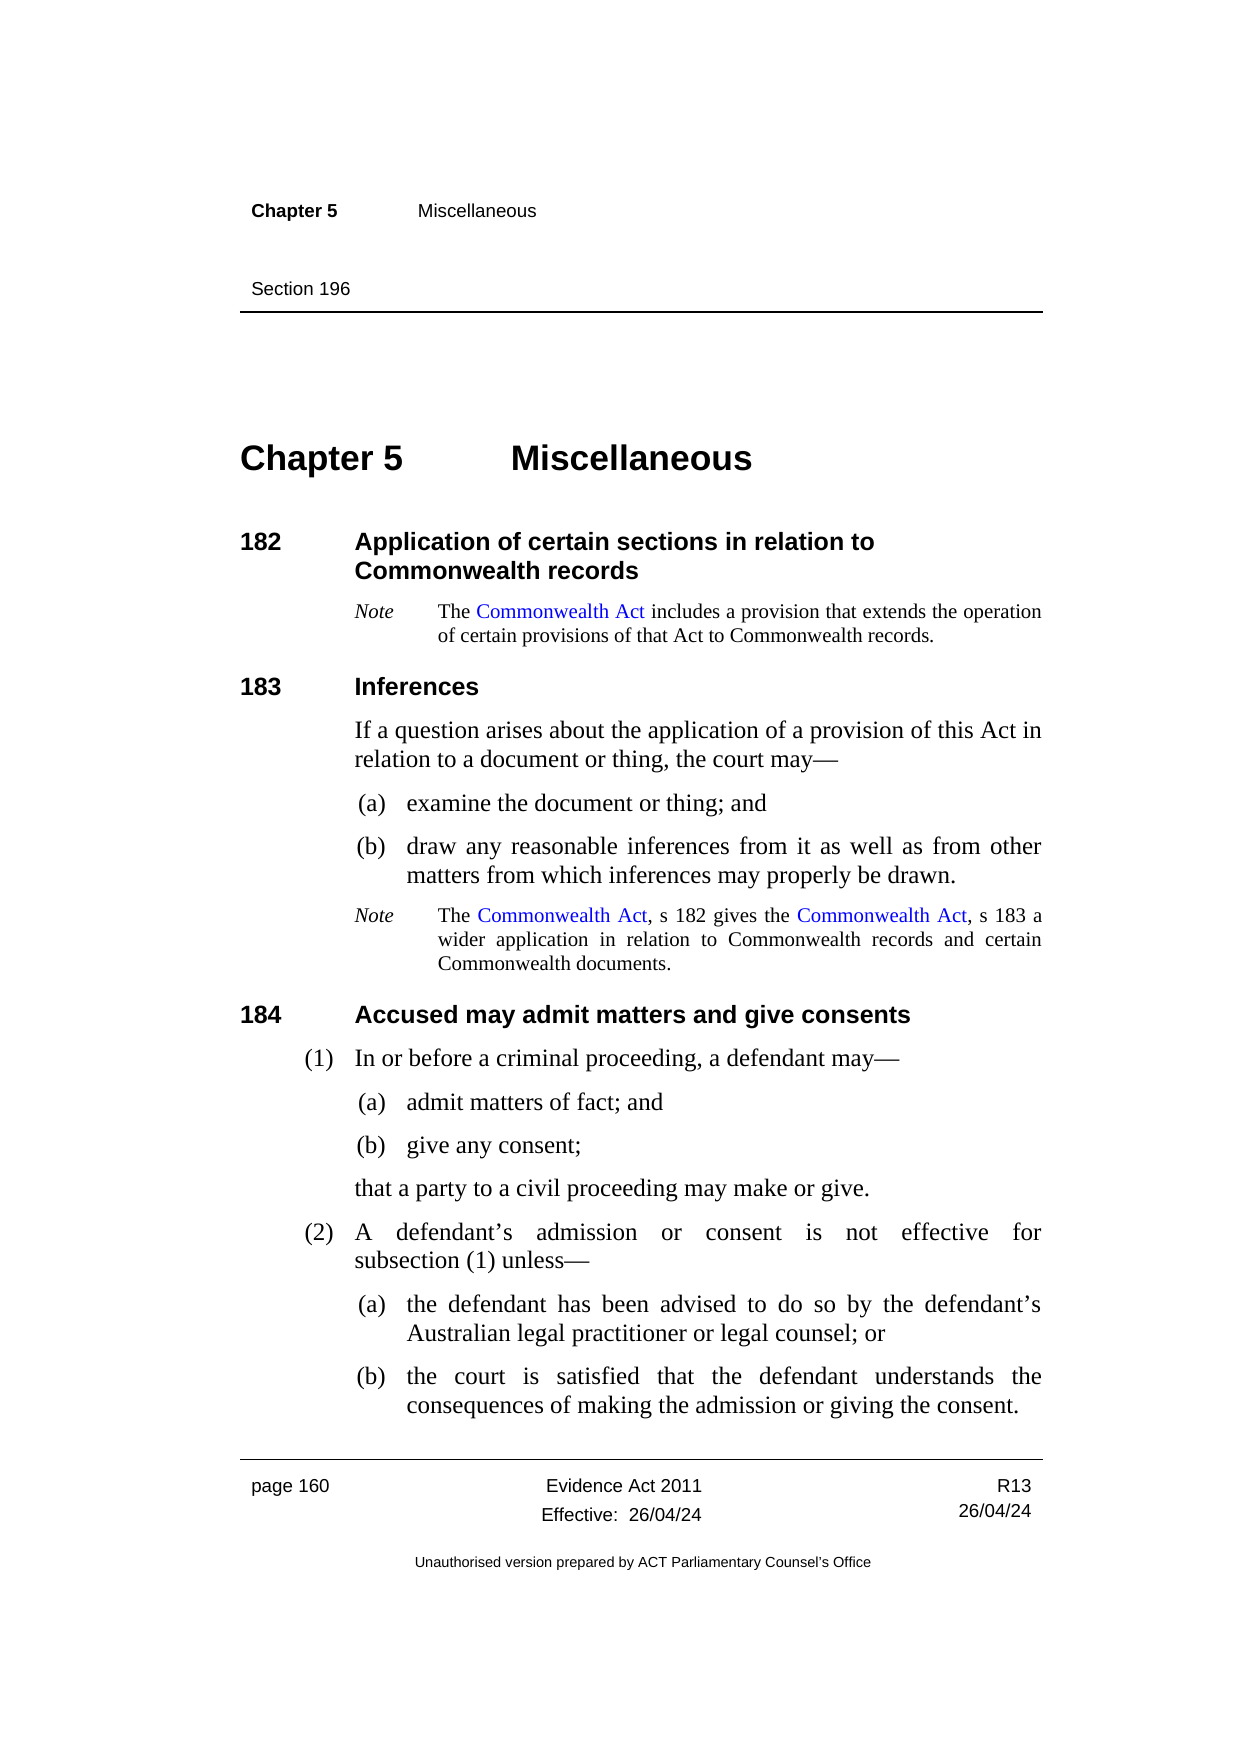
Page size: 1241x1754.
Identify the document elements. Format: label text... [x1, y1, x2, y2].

text (a) admit matters of fact; and [240, 1087, 1042, 1116]
text (a) the defendant has been advised to do so by the defendant’s Australian legal practitioner or legal counsel; or [240, 1289, 1042, 1346]
text 184 Accused may admit matters and give consents [240, 1000, 1042, 1029]
text Note The Commonwealth Act includes a provision that extends the operation of certain provisions of that Act to Commonwealth records. [354, 599, 1042, 647]
text If a question arises about the application of a provision of this Act in relation to a document or thing, the court may— [354, 716, 1042, 773]
text Note The Commonwealth Act, s 182 gives the Commonwealth Act, s 183 a wider application in relation to Commonwealth records and certain Commonwealth documents. [354, 903, 1042, 975]
text that a party to a civil proceeding may make or give. [354, 1173, 1042, 1202]
text 183 Inferences [240, 672, 1042, 701]
text 182 Application of certain sections in relation to Commonwealth records [240, 527, 1042, 584]
text (b) give any consent; [240, 1130, 1042, 1159]
text (b) the court is satisfied that the defendant understands the consequences of making the admission or giving the consent. [240, 1361, 1042, 1418]
text (2) A defendant’s admission or consent is not effective for subsection (1) unless— [240, 1217, 1042, 1274]
text Chapter 5 Miscellaneous [240, 437, 1042, 478]
text (b) draw any reasonable inferences from it as well as from other matters from which inferences may properly be drawn. [240, 831, 1042, 888]
text (a) examine the document or thing; and [240, 788, 1042, 816]
text (1) In or before a criminal proceeding, a defendant may— [240, 1043, 1042, 1072]
